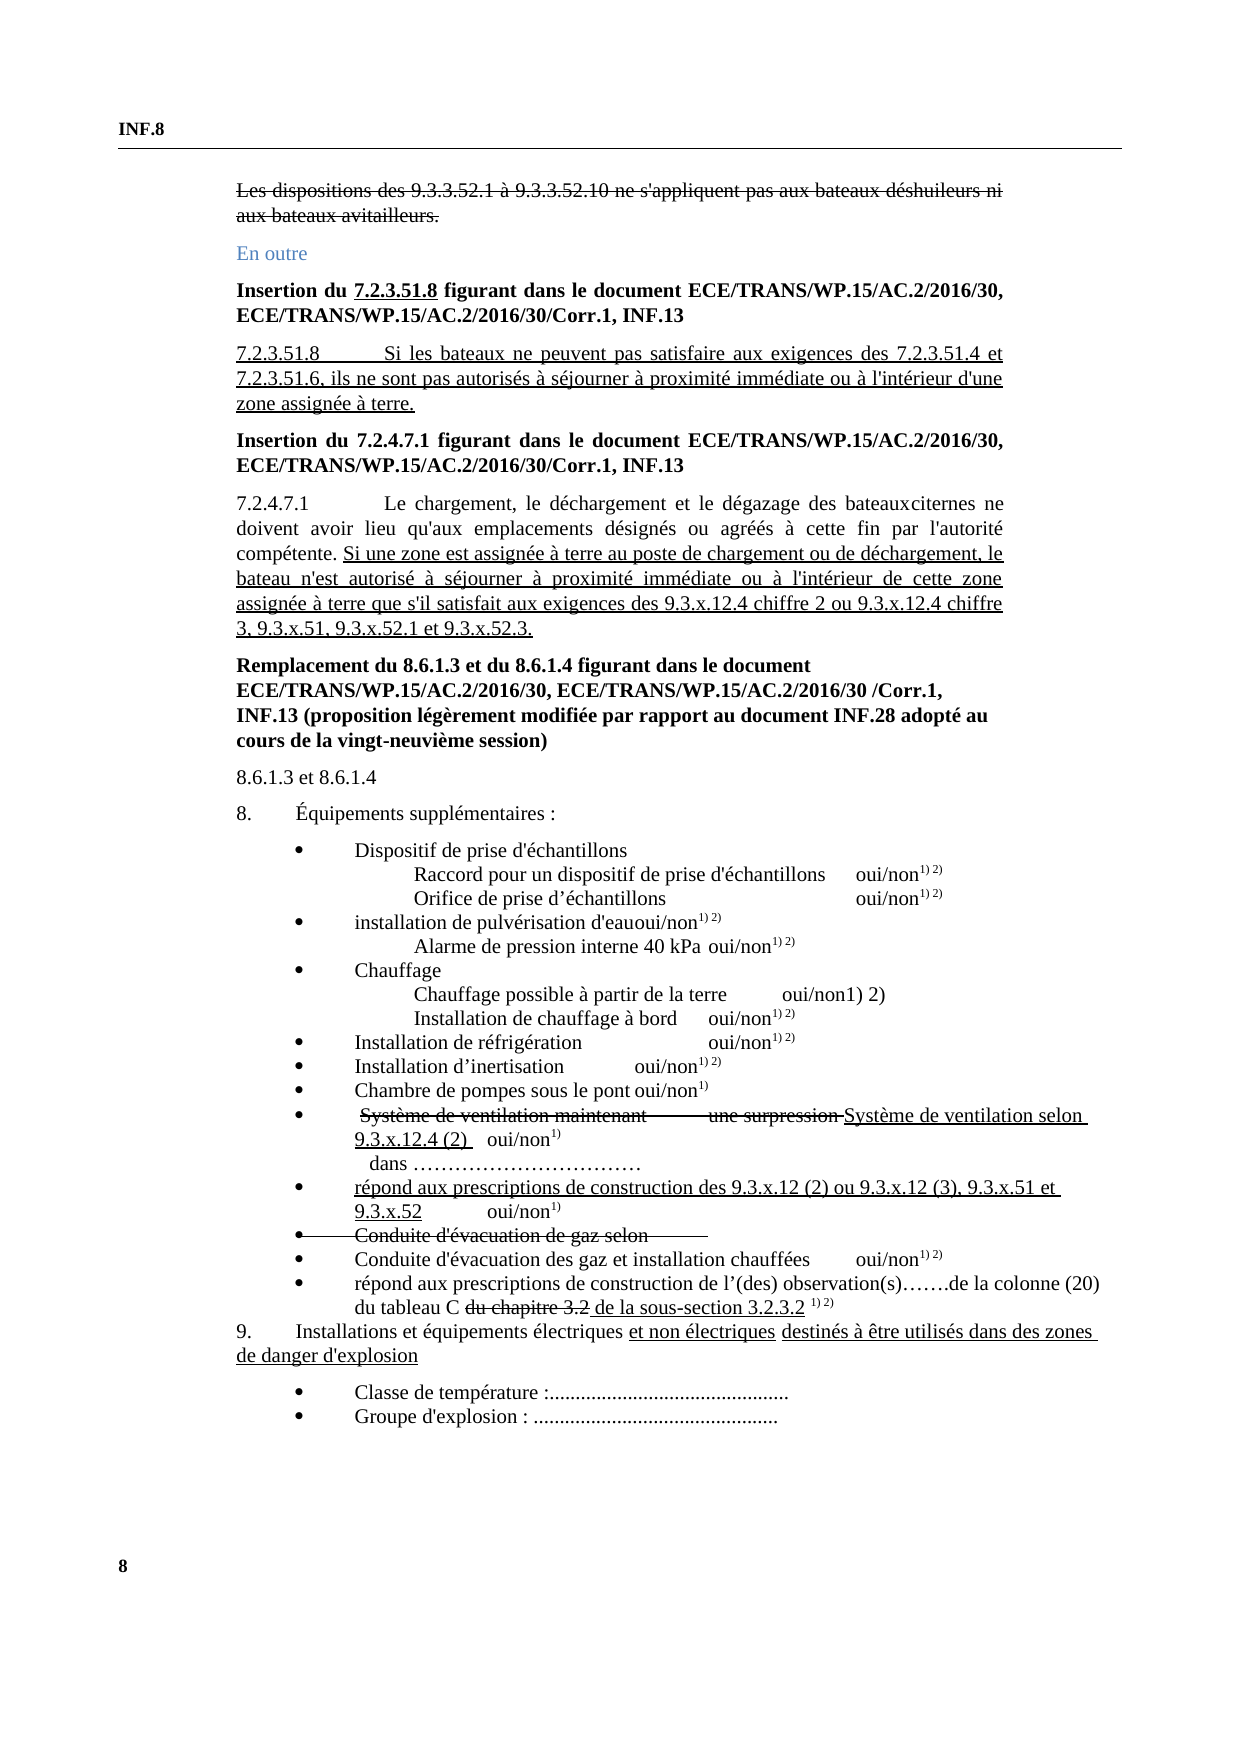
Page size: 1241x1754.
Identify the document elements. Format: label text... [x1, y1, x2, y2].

list installation de pulvérisation d'eau oui/non1) 2) [193, 910, 1110, 934]
text 9. Installations et équipements électriques et non électriques destinés à être utilisés dans des zones de danger d'explosion [236, 1319, 1110, 1367]
list Groupe d'explosion : ............................................... [295, 1404, 1110, 1428]
list Installation de chauffage à bord oui/non1) 2) [354, 1006, 1110, 1030]
list Conduite d'évacuation des gaz et installation chauffées oui/non1) 2) [295, 1247, 1110, 1271]
list Orifice de prise d’échantillons oui/non1) 2) [354, 886, 1110, 910]
text dans …………………………… [369, 1151, 1110, 1175]
text 8. Équipements supplémentaires : [236, 801, 1110, 825]
text Insertion du 7.2.4.7.1 figurant dans le document ECE/TRANS/WP.15/AC.2/2016/30, ECE/TRANS/WP.15/AC.2/2016/30/Corr.1, INF.13 [236, 427, 1004, 477]
text 8.6.1.3 et 8.6.1.4 [236, 765, 1110, 789]
text Les dispositions des 9.3.3.52.1 à 9.3.3.52.10 ne s'appliquent pas aux bateaux déshuileurs ni aux bateaux avitailleurs. [236, 177, 1004, 227]
text 7.2.3.51.8 Si les bateaux ne peuvent pas satisfaire aux exigences des 7.2.3.51.4 et 7.2.3.51.6, ils ne sont pas autorisés à séjourner à proximité immédiate ou à l'intérieur d'une zone assignée à terre. [236, 340, 1004, 415]
list Installation d’inertisation oui/non1) 2) [193, 1054, 1110, 1078]
list Classe de température :.............................................. [295, 1380, 1110, 1404]
list répond aux prescriptions de construction des 9.3.x.12 (2) ou 9.3.x.12 (3), 9.3.x.51 et 9.3.x.52 oui/non1) [295, 1175, 1110, 1223]
list répond aux prescriptions de construction de l’(des) observation(s)…….de la colonne (20) du tableau C du chapitre 3.2 de la sous-section 3.2.3.2 1) 2) [295, 1271, 1110, 1319]
list Conduite d'évacuation de gaz selon [295, 1223, 1110, 1247]
list Dispositif de prise d'échantillons [193, 838, 1110, 862]
list Raccord pour un dispositif de prise d'échantillons oui/non1) 2) [354, 862, 1110, 886]
text Insertion du 7.2.3.51.8 figurant dans le document ECE/TRANS/WP.15/AC.2/2016/30, ECE/TRANS/WP.15/AC.2/2016/30/Corr.1, INF.13 [236, 277, 1004, 327]
text En outre [236, 240, 1004, 265]
list Chauffage possible à partir de la terre oui/non1) 2) [354, 982, 1110, 1006]
text 7.2.4.7.1 Le chargement, le déchargement et le dégazage des bateaux­citernes ne doivent avoir lieu qu'aux emplacements désignés ou agréés à cette fin par l'autorité compétente. Si une zone est assignée à terre au poste de chargement ou de déchargement, le bateau n'est autorisé à séjourner à proximité immédiate ou à l'intérieur de cette zone assignée à terre que s'il satisfait aux exigences des 9.3.x.12.4 chiffre 2 ou 9.3.x.12.4 chiffre 3, 9.3.x.51, 9.3.x.52.1 et 9.3.x.52.3. [236, 490, 1004, 640]
list Chauffage [193, 958, 1110, 982]
list Système de ventilation maintenant une surpression Système de ventilation selon 9.3.x.12.4 (2) oui/non1) [295, 1102, 1110, 1151]
list Installation de réfrigération oui/non1) 2) [193, 1030, 1110, 1054]
text Remplacement du 8.6.1.3 et du 8.6.1.4 figurant dans le document ECE/TRANS/WP.15/AC.2/2016/30, ECE/TRANS/WP.15/AC.2/2016/30 /Corr.1, INF.13 (proposition légèrement modifiée par rapport au document INF.28 adopté au cours de la vingt-neuvième session) [236, 652, 1004, 752]
list Alarme de pression interne 40 kPa oui/non1) 2) [354, 934, 1110, 958]
list Chambre de pompes sous le pont oui/non1) [193, 1078, 1110, 1102]
